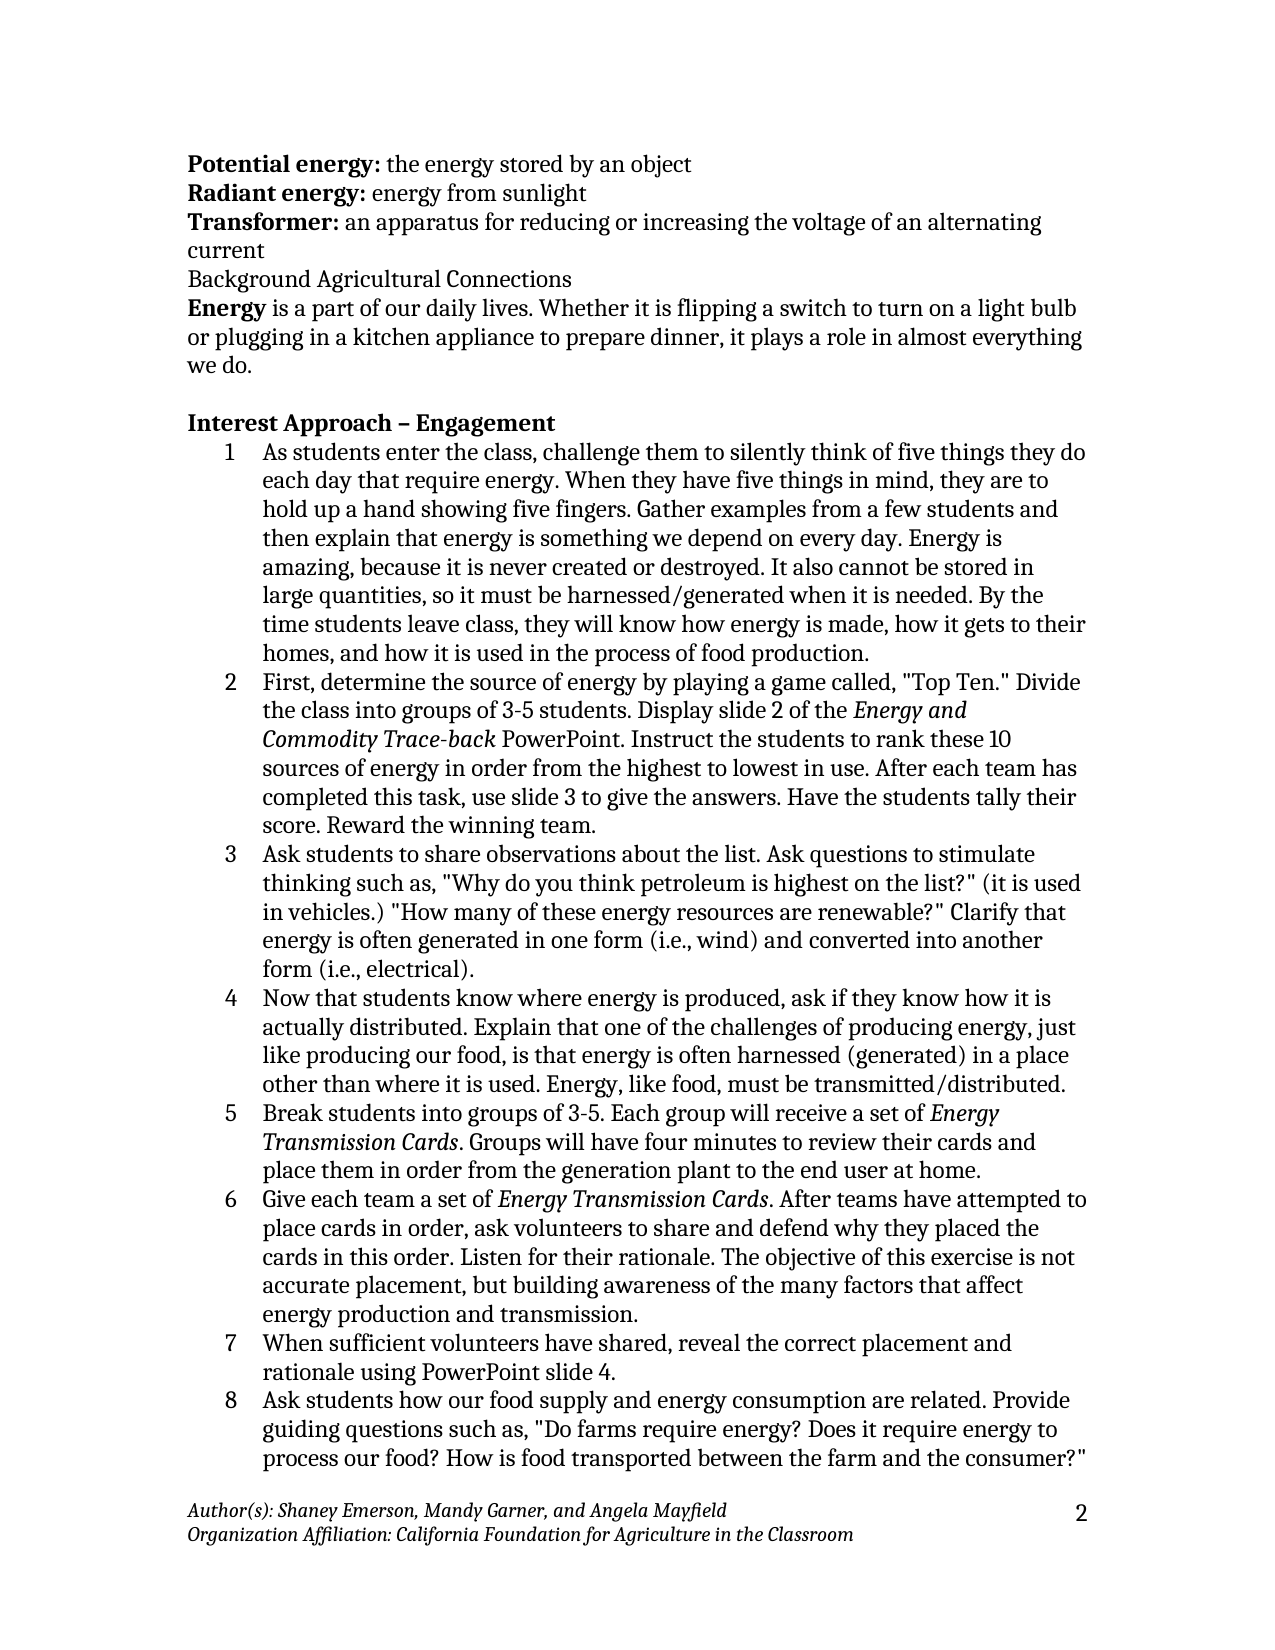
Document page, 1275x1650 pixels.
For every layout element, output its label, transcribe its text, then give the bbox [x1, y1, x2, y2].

list Now that students know where energy is produced, ask if they know how it is actually distributed. Explain that one of the challenges of producing energy, just like producing our food, is that energy is often harnessed (generated) in a place other than where it is used. Energy, like food, must be transmitted/distributed. [225, 984, 1087, 1099]
list Ask students how our food supply and energy consumption are related. Provide guiding questions such as, "Do farms require energy? Does it require energy to process our food? How is food transported between the farm and the consumer?" [225, 1386, 1087, 1472]
text Background Agricultural Connections [187, 265, 1087, 294]
text Interest Approach – Engagement [187, 409, 1087, 437]
text Transformer: an apparatus for reducing or increasing the voltage of an alternating current [187, 207, 1087, 265]
list Give each team a set of Energy Transmission Cards. After teams have attempted to place cards in order, ask volunteers to share and defend why they placed the cards in this order. Listen for their rationale. The objective of this exercise is not accurate placement, but building awareness of the many factors that affect energy production and transmission. [225, 1185, 1087, 1329]
list Ask students to share observations about the list. Ask questions to stimulate thinking such as, "Why do you think petroleum is highest on the list?" (it is used in vehicles.) "How many of these energy resources are renewable?" Clarify that energy is often generated in one form (i.e., wind) and converted into another form (i.e., electrical). [225, 840, 1087, 984]
text Energy is a part of our daily lives. Whether it is flipping a switch to turn on a light bulb or plugging in a kitchen appliance to prepare dinner, it plays a role in almost everything we do. [187, 294, 1087, 380]
list When sufficient volunteers have shared, reveal the correct placement and rationale using PowerPoint slide 4. [225, 1329, 1087, 1386]
text Potential energy: the energy stored by an object [187, 150, 1087, 179]
list First, determine the source of energy by playing a game called, "Top Ten." Divide the class into groups of 3-5 students. Display slide 2 of the Energy and Commodity Trace-back PowerPoint. Instruct the students to rank these 10 sources of energy in order from the highest to lowest in use. After each team has completed this task, use slide 3 to give the answers. Have the students tally their score. Reward the winning team. [225, 667, 1087, 840]
text Radiant energy: energy from sunlight [187, 179, 1087, 207]
list As students enter the class, challenge them to silently think of five things they do each day that require energy. When they have five things in mind, they are to hold up a hand showing five fingers. Gather examples from a few students and then explain that energy is something we depend on every day. Energy is amazing, because it is never created or destroyed. It also cannot be stored in large quantities, so it must be harnessed/generated when it is needed. By the time students leave class, they will know how energy is made, how it gets to their homes, and how it is used in the process of food production. [225, 437, 1087, 667]
list Break students into groups of 3-5. Each group will receive a set of Energy Transmission Cards. Groups will have four minutes to review their cards and place them in order from the generation plant to the end user at home. [225, 1099, 1087, 1185]
